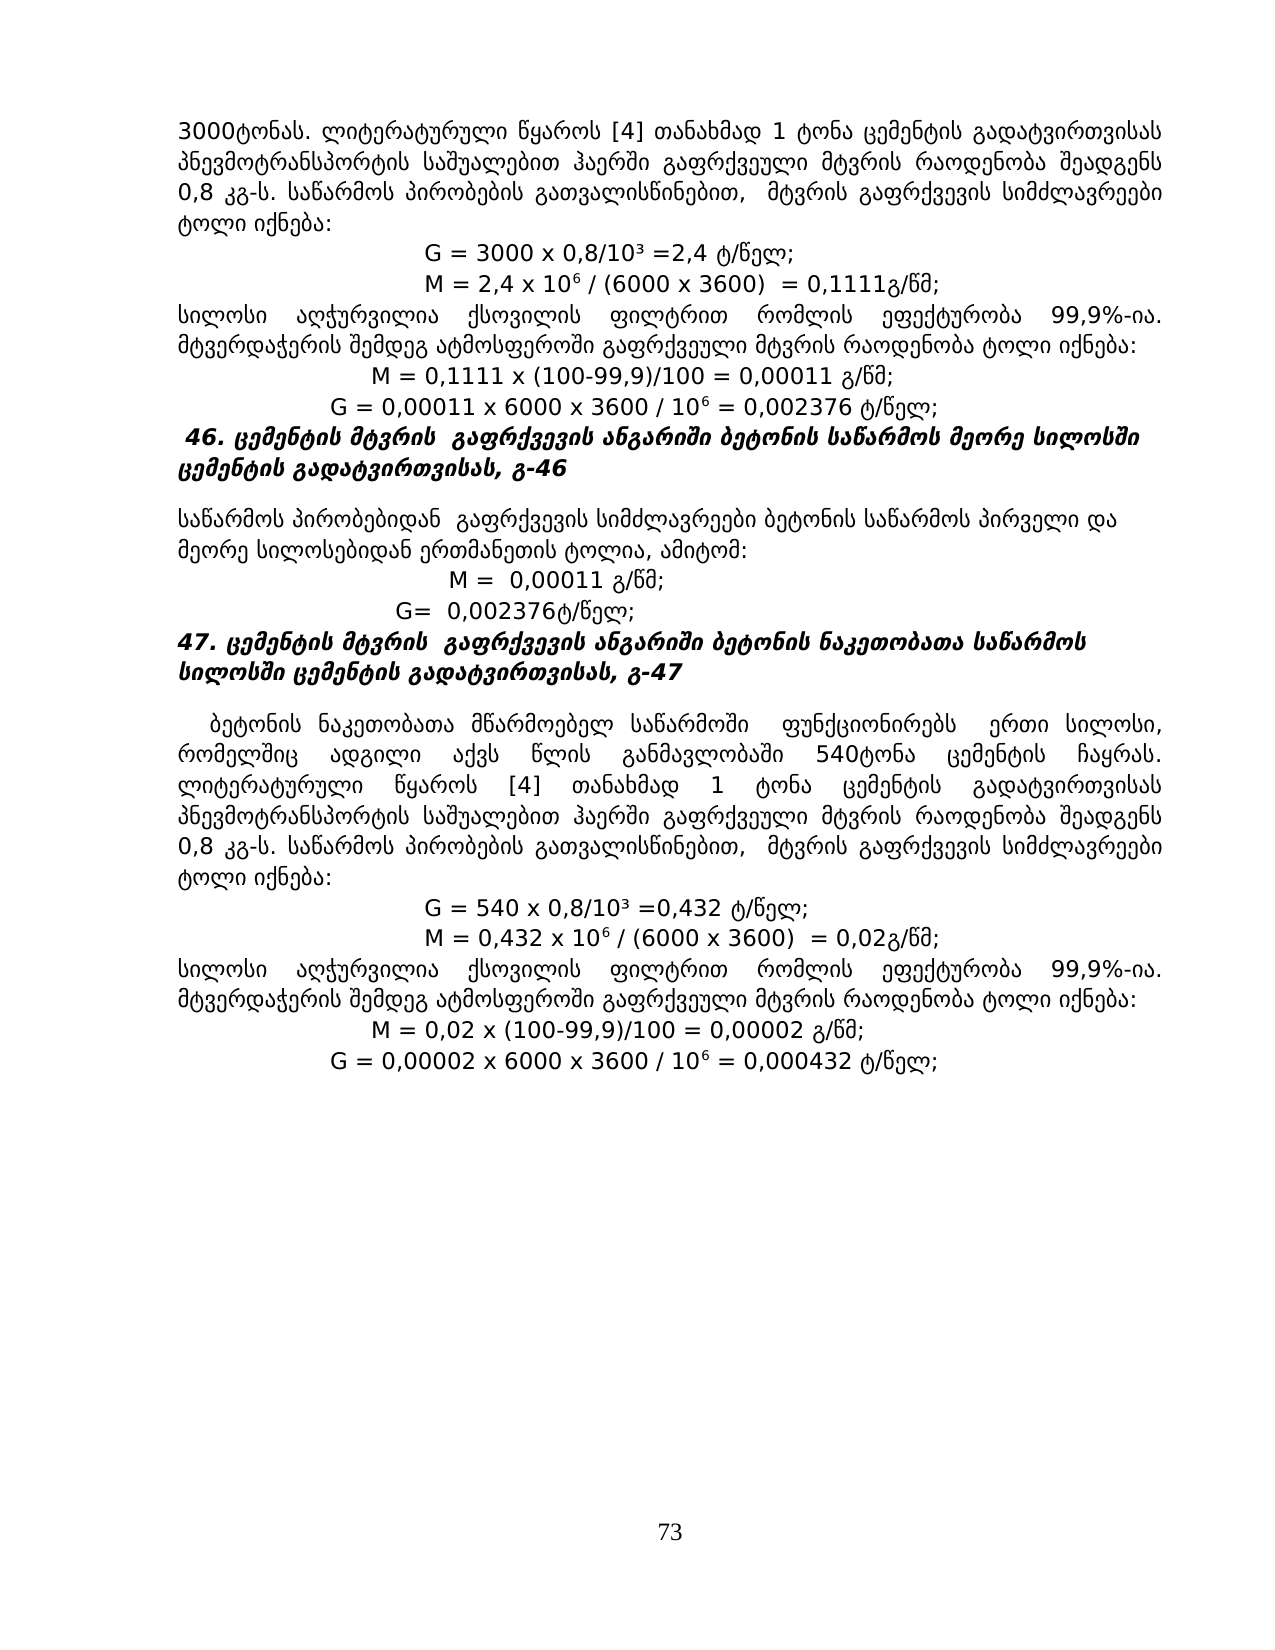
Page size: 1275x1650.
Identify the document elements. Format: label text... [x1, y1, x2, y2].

text G = 0,00002 x 6000 x 3600 / 106 = 0,000432 ტ/წელ; [177, 1048, 1162, 1074]
text M = 0,1111 x (100-99,9)/100 = 0,00011 გ/წმ; [177, 363, 1162, 390]
text სილოსი აღჭურვილია ქსოვილის ფილტრით რომლის ეფექტურობა 99,9%-ია. მტვერდაჭერის შემდეგ ატმოსფეროში გაფრქვეული მტვრის რაოდენობა ტოლი იქნება: [177, 302, 1162, 359]
text G = 540 x 0,8/10³ =0,432 ტ/წელ; [177, 895, 1162, 921]
text ბეტონის ნაკეთობათა მწარმოებელ საწარმოში ფუნქციონირებს ერთი სილოსი, რომელშიც ადგილი აქვს წლის განმავლობაში 540ტონა ცემენტის ჩაყრას. ლიტერატურული წყაროს [4] თანახმად 1 ტონა ცემენტის გადატვირთვისას პნევმოტრანსპორტის საშუალებით ჰაერში გაფრქვეული მტვრის რაოდენობა შეადგენს 0,8 კგ-ს. საწარმოს პირობების გათვალისწინებით, მტვრის გაფრქვევის სიმძლავრეები ტოლი იქნება: [177, 711, 1162, 891]
text სილოსი აღჭურვილია ქსოვილის ფილტრით რომლის ეფექტურობა 99,9%-ია. მტვერდაჭერის შემდეგ ატმოსფეროში გაფრქვეული მტვრის რაოდენობა ტოლი იქნება: [177, 956, 1162, 1013]
text 47. ცემენტის მტვრის გაფრქვევის ანგარიში ბეტონის ნაკეთობათა საწარმოს სილოსში ცემენტის გადატვირთვისას, გ-47 [177, 629, 1162, 686]
text საწარმოს პირობებიდან გაფრქვევის სიმძლავრეები ბეტონის საწარმოს პირველი და მეორე სილოსებიდან ერთმანეთის ტოლია, ამიტომ: [177, 506, 1162, 564]
text G = 0,00011 x 6000 x 3600 / 106 = 0,002376 ტ/წელ; [177, 394, 1162, 420]
text G= 0,002376ტ/წელ; [177, 598, 1162, 625]
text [177, 118, 1162, 237]
text M = 0,432 x 106 / (6000 x 3600) = 0,02გ/წმ; [177, 925, 1162, 952]
text M = 0,00011 გ/წმ; [177, 568, 1162, 594]
text G = 3000 x 0,8/10³ =2,4 ტ/წელ; [177, 241, 1162, 267]
text M = 2,4 x 106 / (6000 x 3600) = 0,1111გ/წმ; [177, 271, 1162, 298]
text M = 0,02 x (100-99,9)/100 = 0,00002 გ/წმ; [177, 1017, 1162, 1044]
text 46. ცემენტის მტვრის გაფრქვევის ანგარიში ბეტონის საწარმოს მეორე სილოსში ცემენტის გადატვირთვისას, გ-46 [177, 424, 1162, 482]
